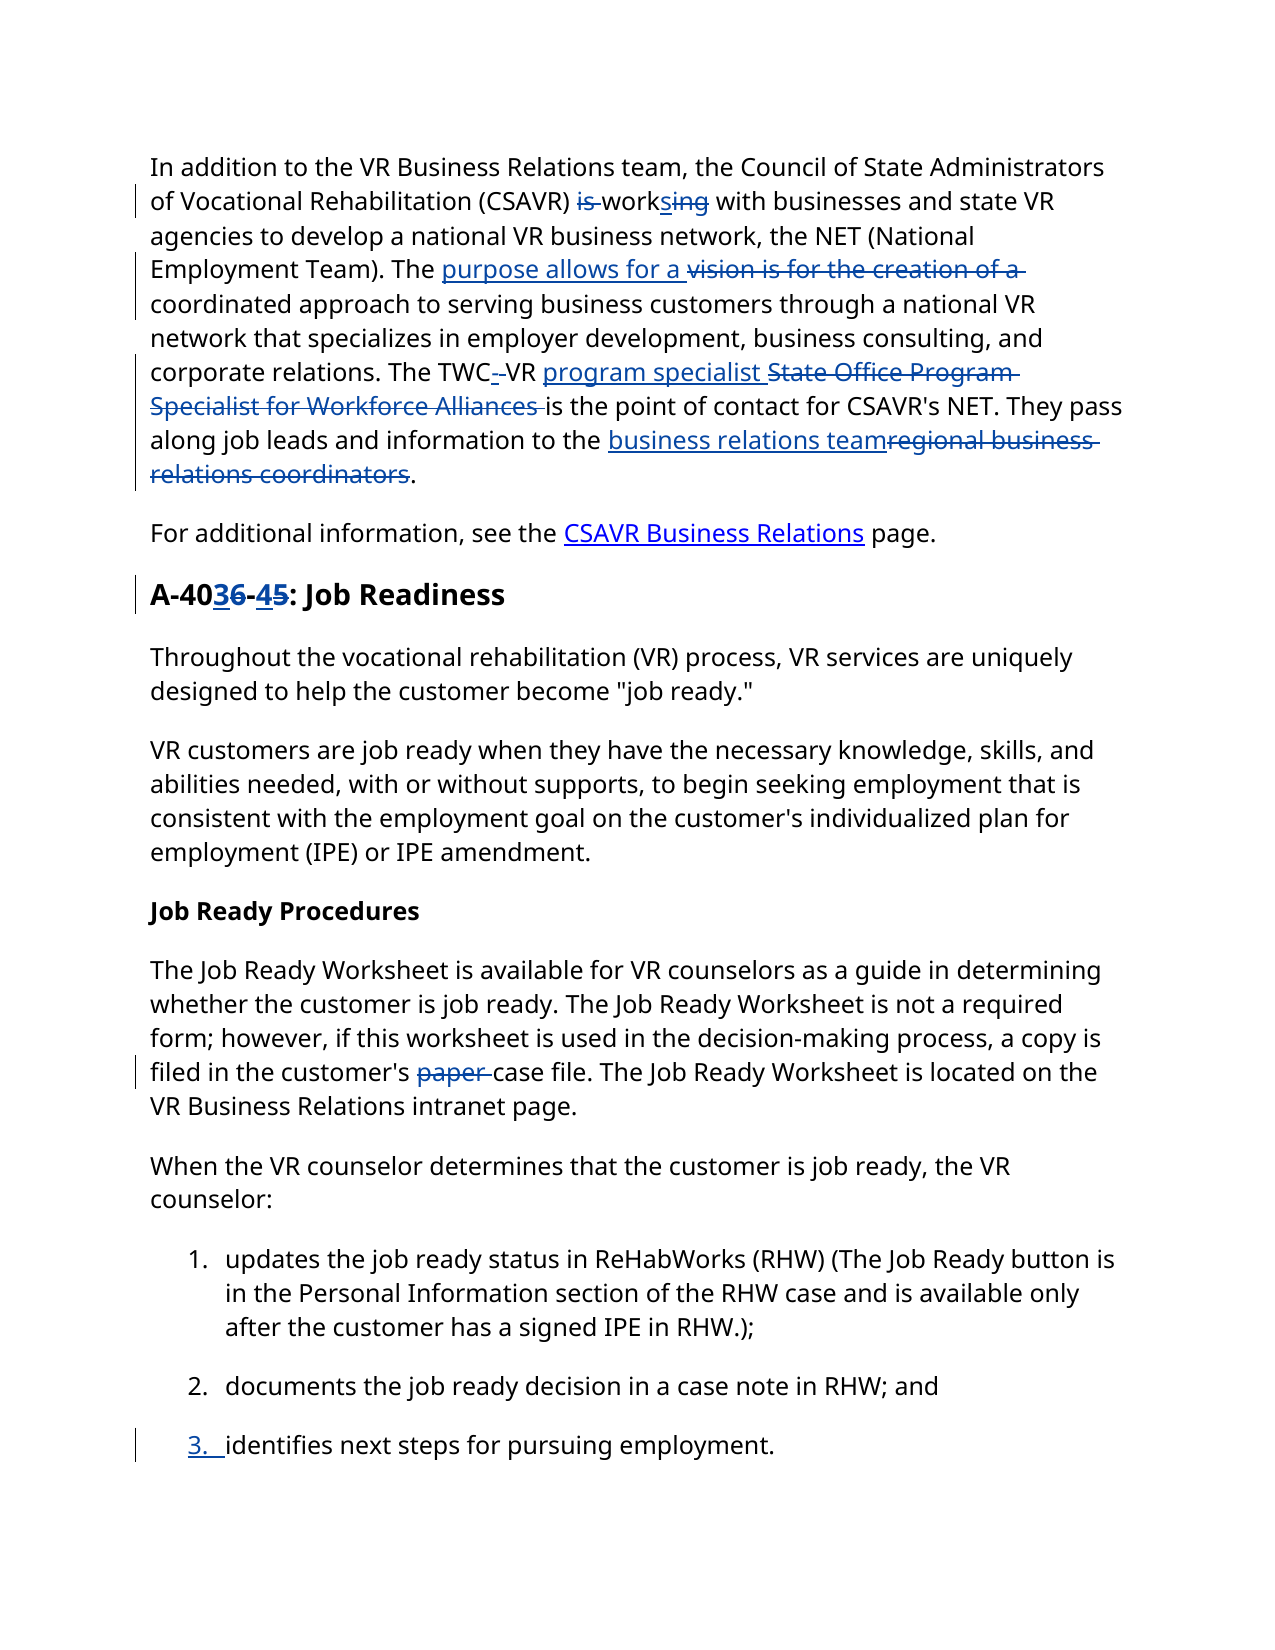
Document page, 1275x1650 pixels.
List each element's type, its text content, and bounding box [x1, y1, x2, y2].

text In addition to the VR Business Relations team, the Council of State Administrators of Vocational Rehabilitation (CSAVR) work with businesses and state VR agencies to develop a national VR business network, the NET (National Employment Team). The coordinated approach to serving business customers through a national VR network that specializes in employer development, business consulting, and corporate relations. The TWCVR is the point of contact for CSAVR's NET. They pass along job leads and information to the . [150, 150, 1125, 491]
text Job Ready Procedures [150, 894, 1125, 928]
list updates the job ready status in ReHabWorks (RHW) (The Job Ready button is in the Personal Information section of the RHW case and is available only after the customer has a signed IPE in RHW.); [187, 1241, 1125, 1343]
text For additional information, see the CSAVR Business Relations page. [150, 516, 1125, 550]
list documents the job ready decision in a case note in RHW; and [187, 1368, 1125, 1402]
text The Job Ready Worksheet is available for VR counselors as a guide in determining whether the customer is job ready. The Job Ready Worksheet is not a required form; however, if this worksheet is used in the decision-making process, a copy is filed in the customer's case file. The Job Ready Worksheet is located on the VR Business Relations intranet page. [150, 953, 1125, 1123]
text VR customers are job ready when they have the necessary knowledge, skills, and abilities needed, with or without supports, to begin seeking employment that is consistent with the employment goal on the customer's individualized plan for employment (IPE) or IPE amendment. [150, 732, 1125, 869]
text A-40-: Job Readiness [150, 575, 1125, 614]
text When the VR counselor determines that the customer is job ready, the VR counselor: [150, 1148, 1125, 1216]
text Throughout the vocational rehabilitation (VR) process, VR services are uniquely designed to help the customer become "job ready." [150, 639, 1125, 707]
list identifies next steps for pursuing employment. [187, 1427, 1125, 1462]
